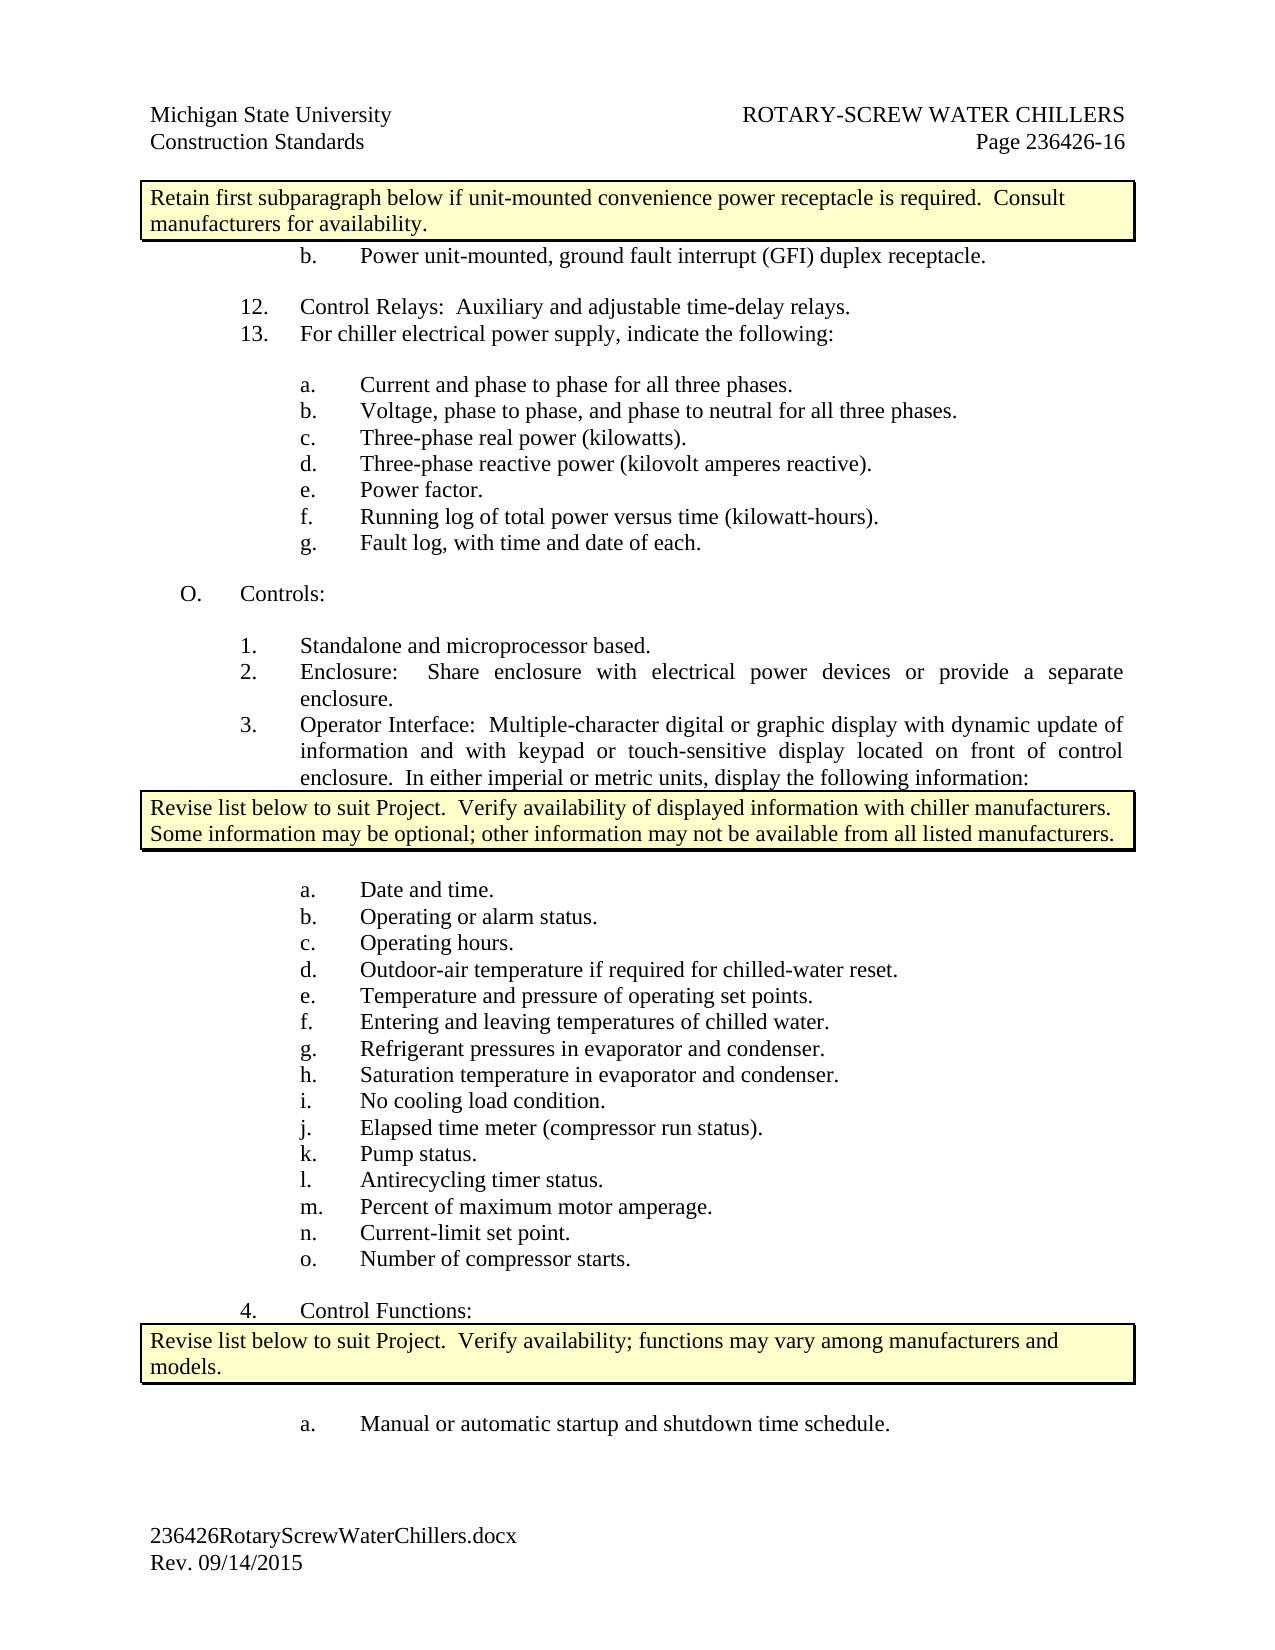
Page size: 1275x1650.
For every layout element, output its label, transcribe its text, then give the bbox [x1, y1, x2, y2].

text Voltage, phase to phase, and phase to neutral for all three phases. [300, 397, 1125, 424]
text Current and phase to phase for all three phases. [300, 371, 1125, 397]
text Revise list below to suit Project. Verify availability; functions may vary among manufacturers and models. [142, 1325, 1133, 1382]
text Operator Interface: Multiple-character digital or graphic display with dynamic update of information and with keypad or touch-sensitive display located on front of control enclosure. In either imperial or metric units, display the following information: [240, 711, 1125, 790]
text Antirecycling timer status. [300, 1166, 1125, 1193]
text Operating or alarm status. [300, 903, 1125, 929]
text Standalone and microprocessor based. [240, 632, 1125, 658]
text Power factor. [300, 476, 1125, 503]
text Retain first subparagraph below if unit-mounted convenience power receptacle is required. Consult manufacturers for availability. [142, 182, 1133, 239]
text Three-phase reactive power (kilovolt amperes reactive). [300, 450, 1125, 476]
text Operating hours. [300, 929, 1125, 956]
text Pump status. [300, 1140, 1125, 1166]
text Manual or automatic startup and shutdown time schedule. [300, 1410, 1125, 1436]
text Running log of total power versus time (kilowatt-hours). [300, 503, 1125, 529]
text Entering and leaving temperatures of chilled water. [300, 1008, 1125, 1035]
text Control Relays: Auxiliary and adjustable time-delay relays. [240, 293, 1125, 320]
text Fault log, with time and date of each. [300, 529, 1125, 556]
text Outdoor-air temperature if required for chilled-water reset. [300, 956, 1125, 982]
text Temperature and pressure of operating set points. [300, 982, 1125, 1008]
text Elapsed time meter (compressor run status). [300, 1114, 1125, 1140]
text Date and time. [300, 877, 1125, 903]
text No cooling load condition. [300, 1087, 1125, 1114]
text Saturation temperature in evaporator and condenser. [300, 1061, 1125, 1087]
text For chiller electrical power supply, indicate the following: [240, 320, 1125, 346]
text Refrigerant pressures in evaporator and condenser. [300, 1035, 1125, 1061]
text Power unit-mounted, ground fault interrupt (GFI) duplex receptacle. [300, 242, 1125, 268]
text Revise list below to suit Project. Verify availability of displayed information with chiller manufacturers. Some information may be optional; other information may not be available from all listed manufacturers. [142, 792, 1133, 848]
text Three-phase real power (kilowatts). [300, 424, 1125, 450]
text Percent of maximum motor amperage. [300, 1193, 1125, 1219]
text Enclosure: Share enclosure with electrical power devices or provide a separate enclosure. [240, 658, 1125, 711]
text Current-limit set point. [300, 1219, 1125, 1246]
text Number of compressor starts. [300, 1246, 1125, 1272]
text Control Functions: [240, 1297, 1125, 1323]
text Controls: [180, 581, 1125, 607]
